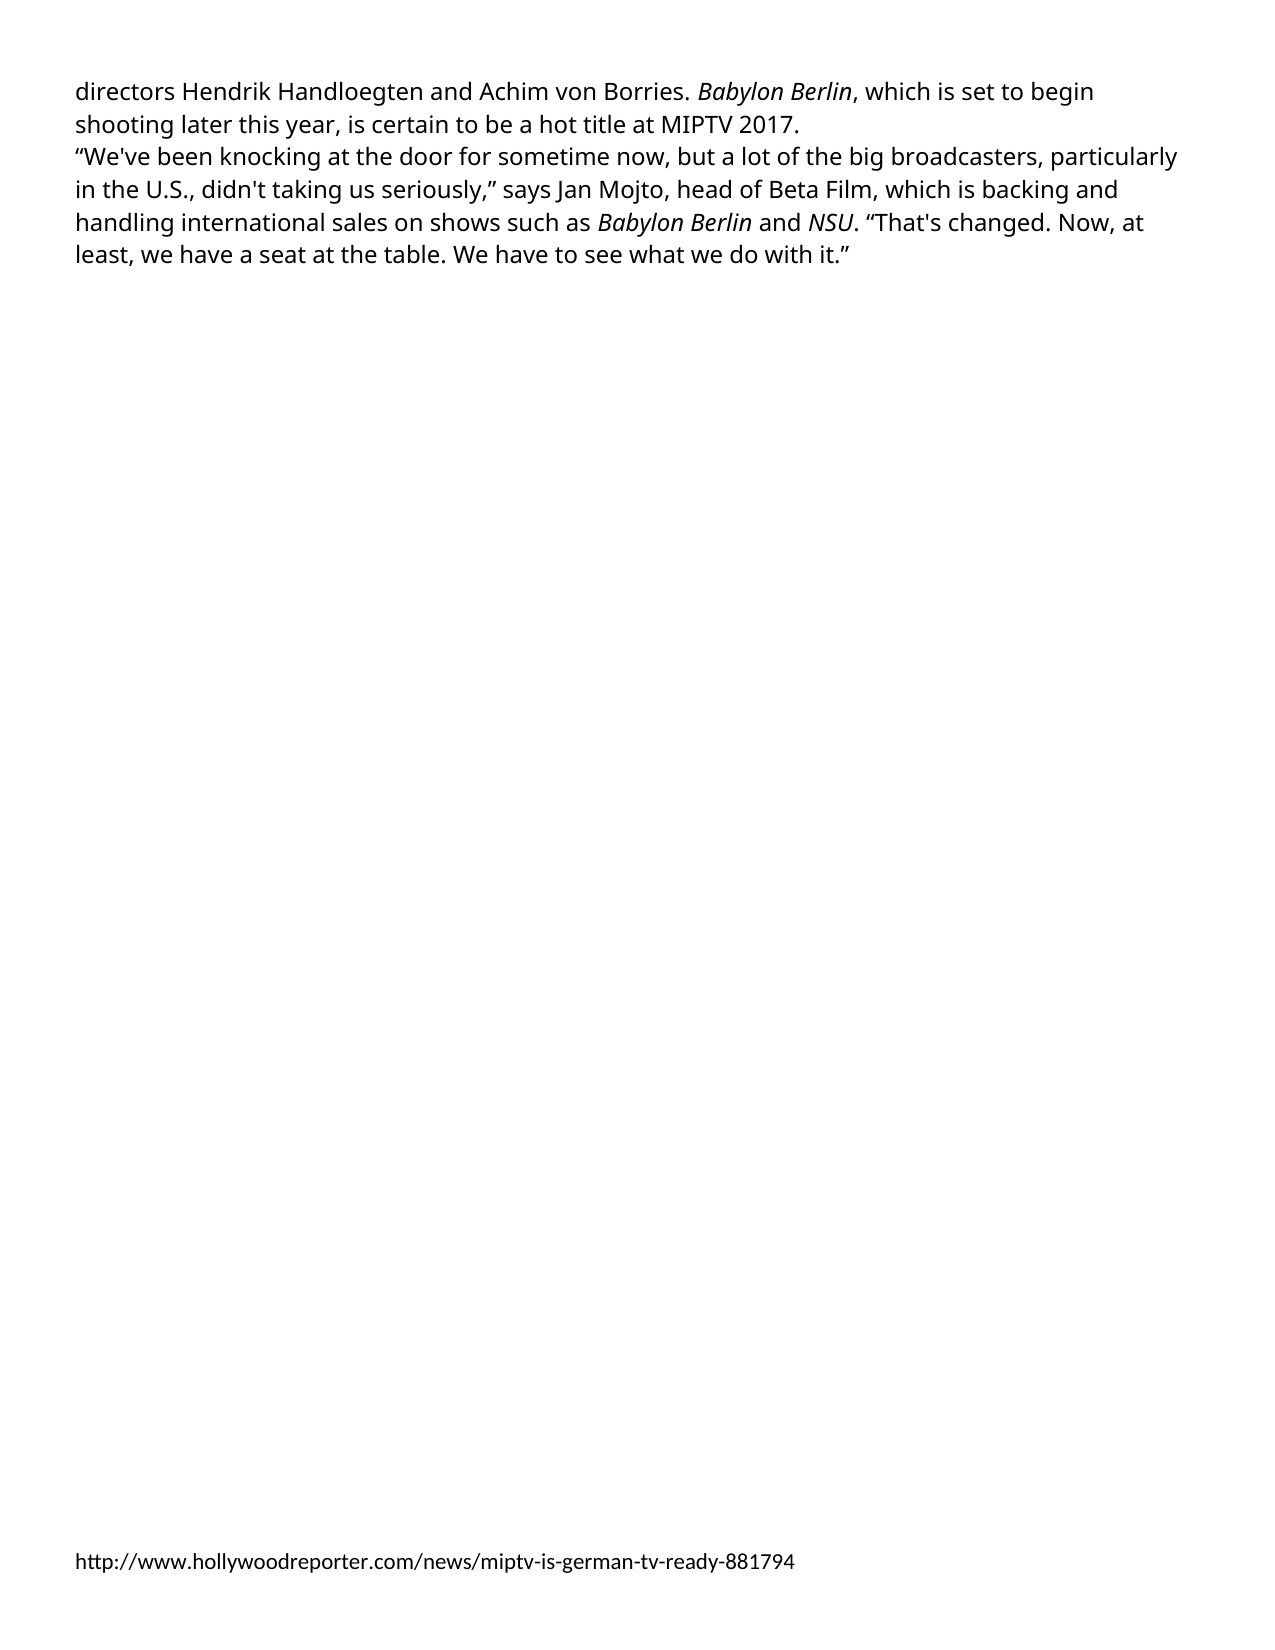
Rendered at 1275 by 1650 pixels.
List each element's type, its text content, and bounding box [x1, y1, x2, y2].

text “We've been knocking at the door for sometime now, but a lot of the big broadcasters, particularly in the U.S., didn't taking us seriously,” says Jan Mojto, head of Beta Film, which is backing and handling international sales on shows such as Babylon Berlin and NSU. “That's changed. Now, at least, we have a seat at the table. We have to see what we do with it.” [75, 140, 1200, 271]
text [75, 75, 1200, 140]
